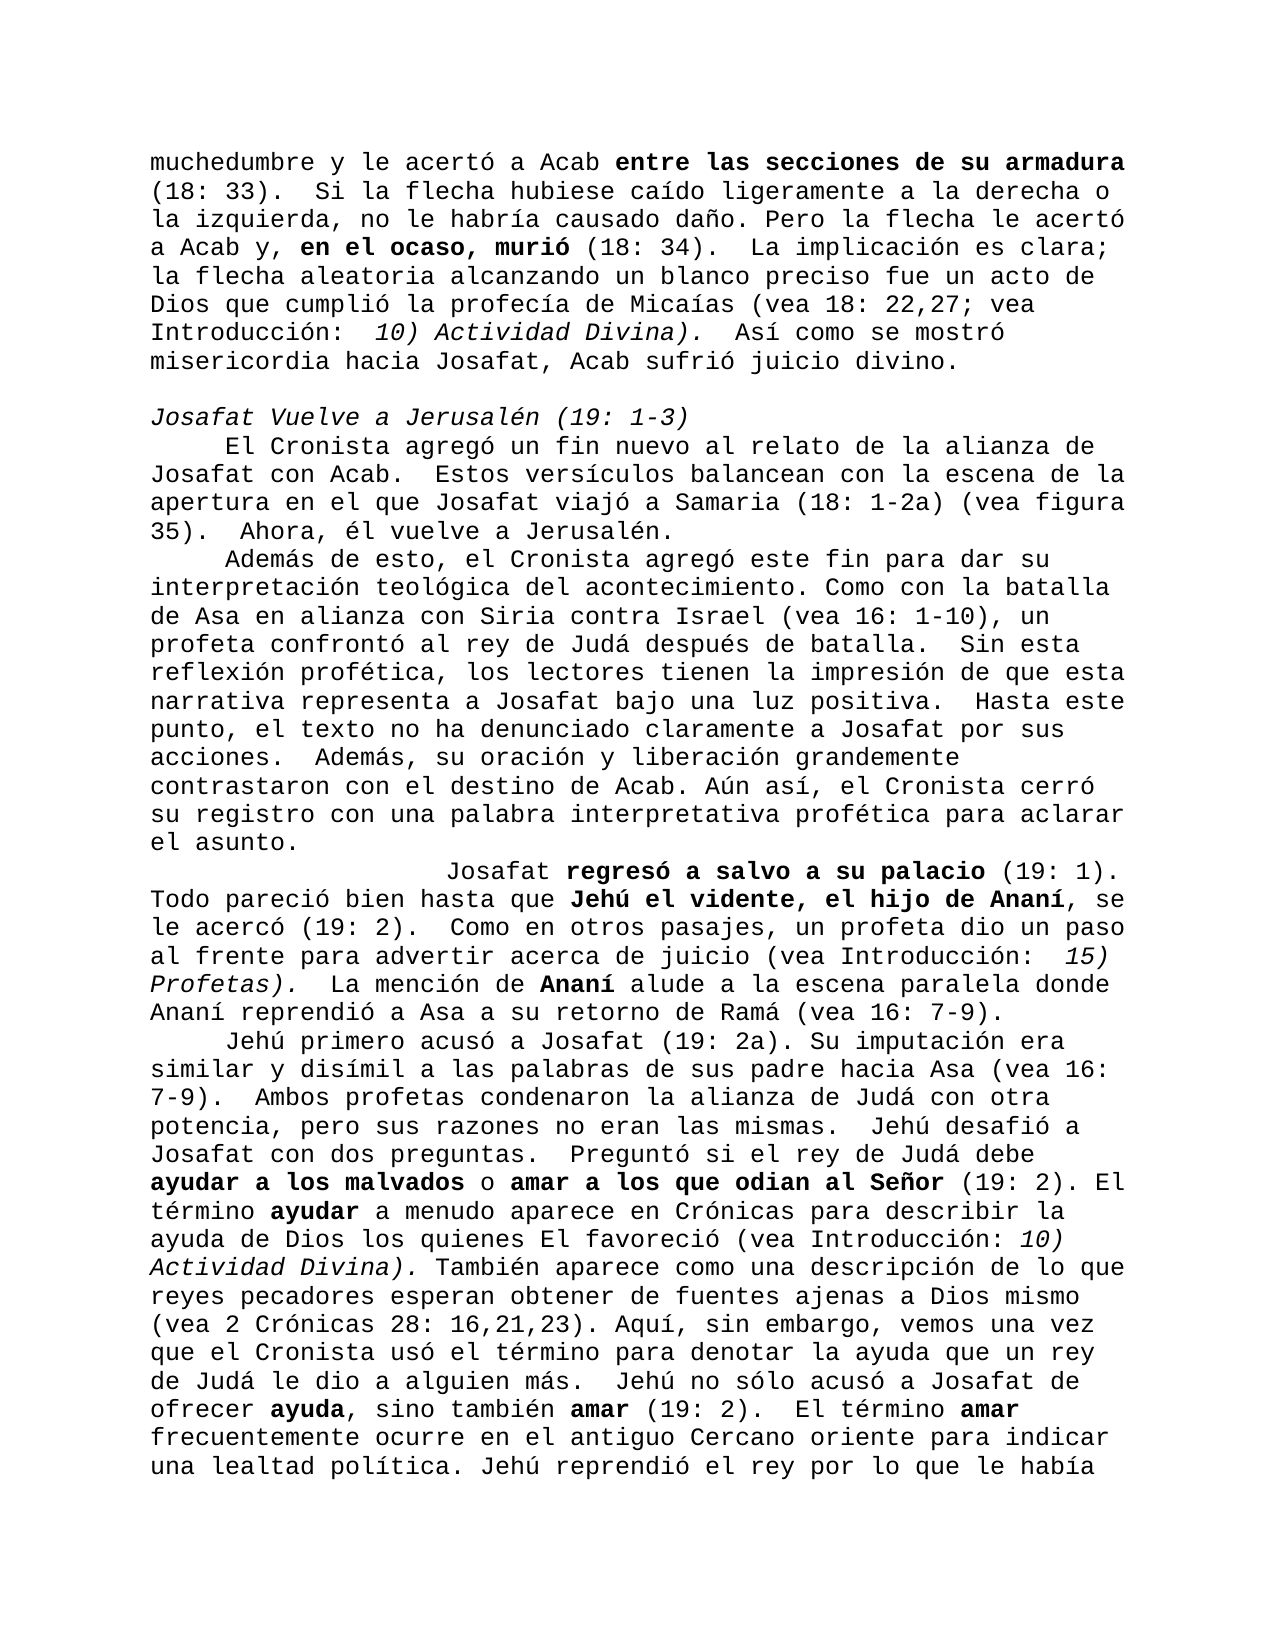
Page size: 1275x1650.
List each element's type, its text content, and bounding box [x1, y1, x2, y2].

text El Cronista agregó un fin nuevo al relato de la alianza de Josafat con Acab. Estos versículos balancean con la escena de la apertura en el que Josafat viajó a Samaria (18: 1-2a) (vea figura 35). Ahora, él vuelve a Jerusalén. [150, 433, 1125, 547]
text Josafat Vuelve a Jerusalén (19: 1-3) [150, 405, 1125, 433]
text Además de esto, el Cronista agregó este fin para dar su interpretación teológica del acontecimiento. Como con la batalla de Asa en alianza con Siria contra Israel (vea 16: 1-10), un profeta confrontó al rey de Judá después de batalla. Sin esta reflexión profética, los lectores tienen la impresión de que esta narrativa representa a Josafat bajo una luz positiva. Hasta este punto, el texto no ha denunciado claramente a Josafat por sus acciones. Además, su oración y liberación grandemente contrastaron con el destino de Acab. Aún así, el Cronista cerró su registro con una palabra interpretativa profética para aclarar el asunto. [150, 547, 1125, 858]
text Josafat regresó a salvo a su palacio (19: 1). Todo pareció bien hasta que Jehú el vidente, el hijo de Ananí, se le acercó (19: 2). Como en otros pasajes, un profeta dio un paso al frente para advertir acerca de juicio (vea Introducción: 15) Profetas). La mención de Ananí alude a la escena paralela donde Ananí reprendió a Asa a su retorno de Ramá (vea 16: 7-9). [150, 858, 1125, 1028]
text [150, 150, 1125, 377]
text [150, 1028, 1125, 1482]
